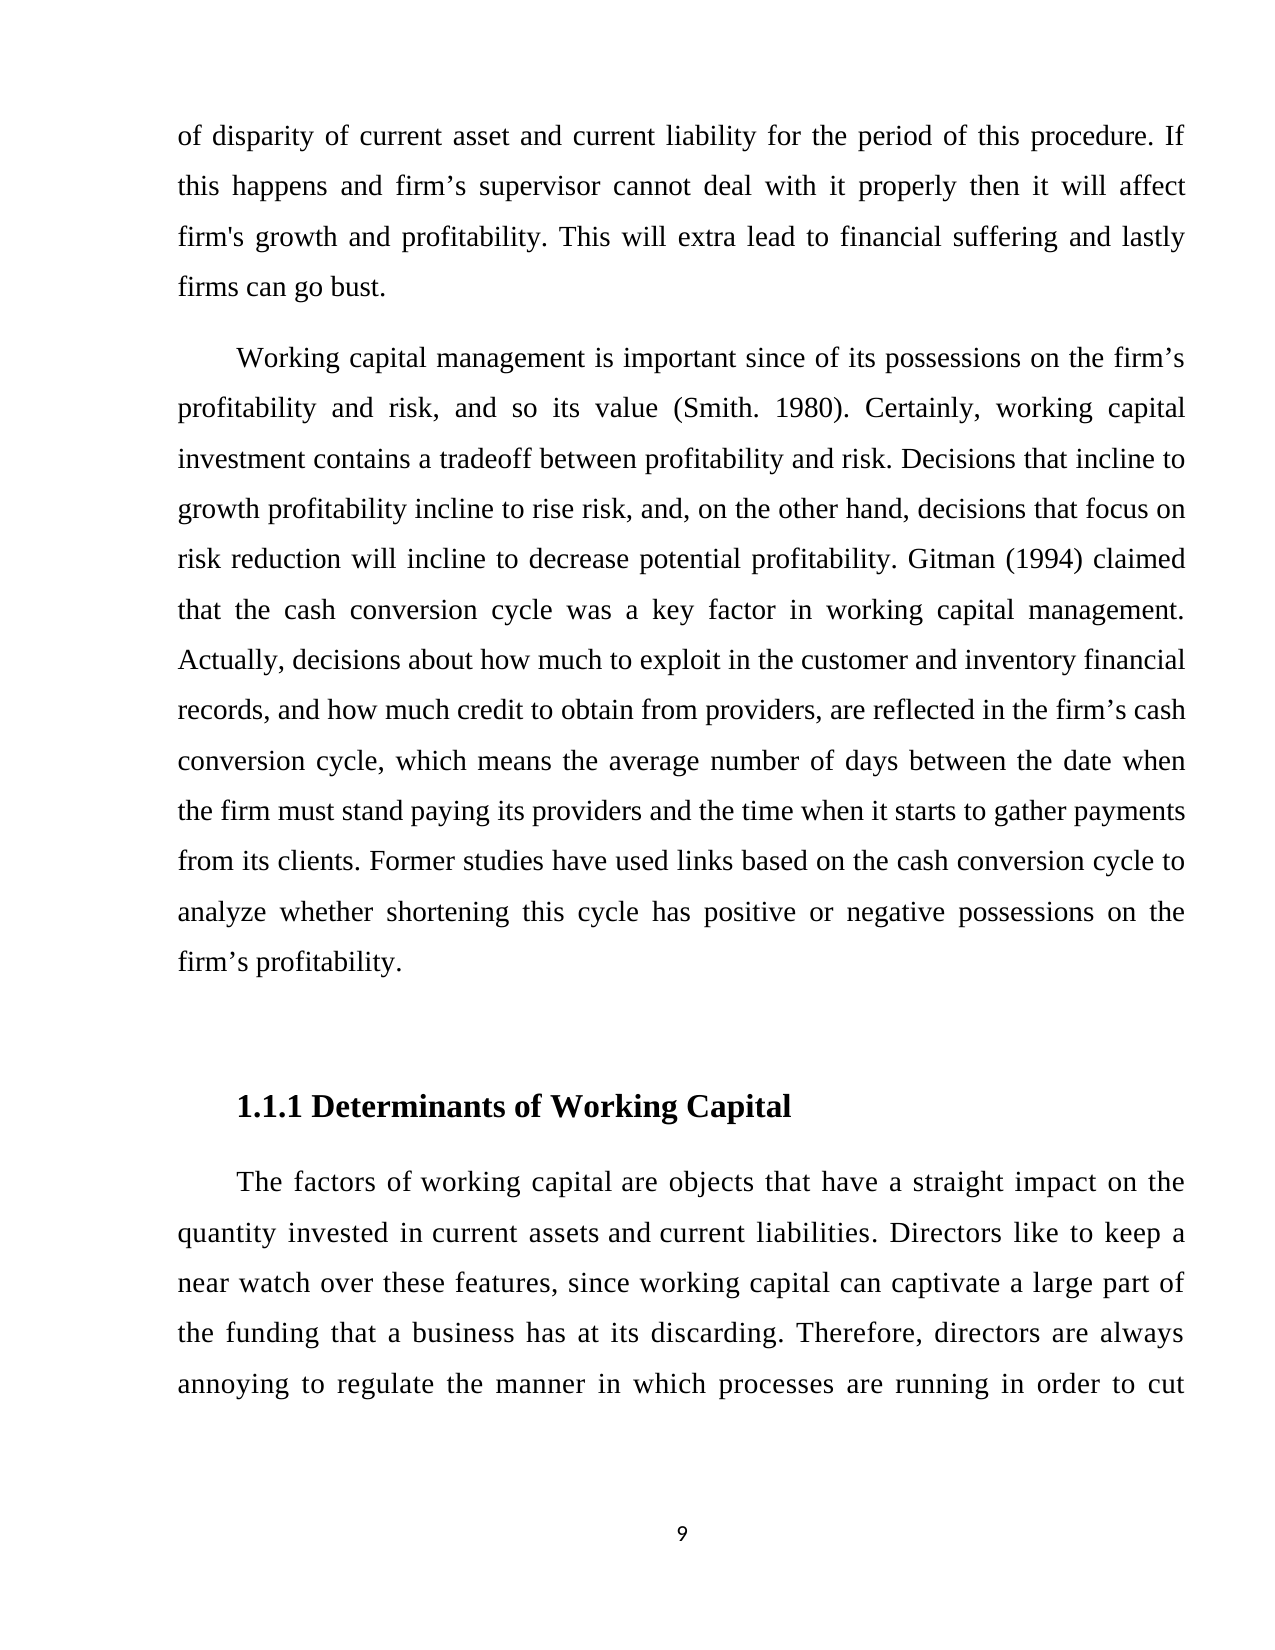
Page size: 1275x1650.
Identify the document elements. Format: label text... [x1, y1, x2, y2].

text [177, 1164, 1186, 1399]
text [177, 118, 1186, 303]
text 1.1.1 Determinants of Working Capital [177, 1086, 1186, 1124]
text Working capital management is important since of its possessions on the firm’s profitability and risk, and so its value (Smith. 1980). Certainly, working capital investment contains a tradeoff between profitability and risk. Decisions that incline to growth profitability incline to rise risk, and, on the other hand, decisions that focus on risk reduction will incline to decrease potential profitability. Gitman (1994) claimed that the cash conversion cycle was a key factor in working capital management. Actually, decisions about how much to exploit in the customer and inventory financial records, and how much credit to obtain from providers, are reflected in the firm’s cash conversion cycle, which means the average number of days between the date when the firm must stand paying its providers and the time when it starts to gather payments from its clients. Former studies have used links based on the cash conversion cycle to analyze whether shortening this cycle has positive or negative possessions on the firm’s profitability. [177, 340, 1186, 977]
